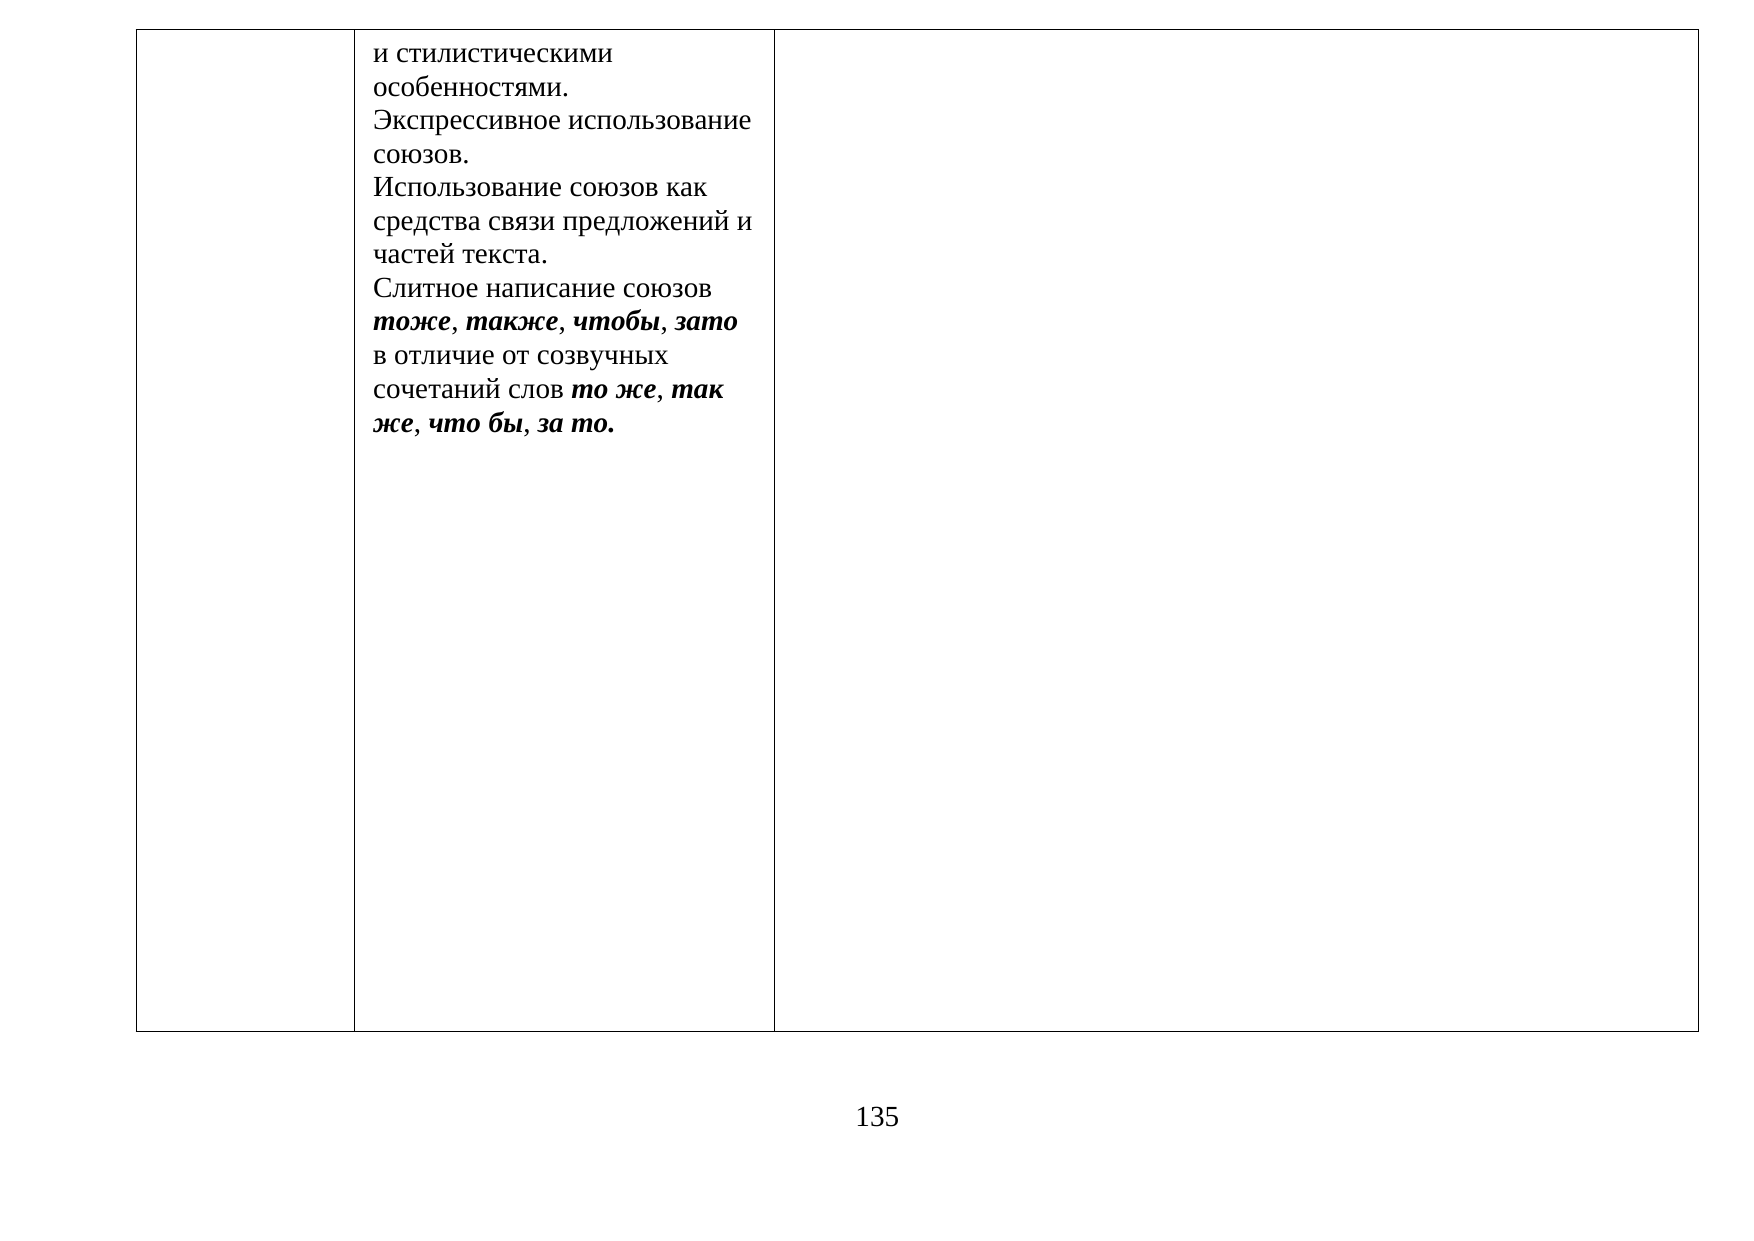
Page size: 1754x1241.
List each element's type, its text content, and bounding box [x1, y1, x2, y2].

table_header [775, 30, 1698, 1031]
table_header [137, 30, 354, 1031]
table_header и стилистическими особенностями. Экспрессивное использование союзов. Использование союзов как средства связи предложений и частей текста. Слитное написание союзов тоже, также, чтобы, зато в отличие от созвучных сочетаний слов то же, так же, что бы, за то. [355, 30, 774, 1031]
